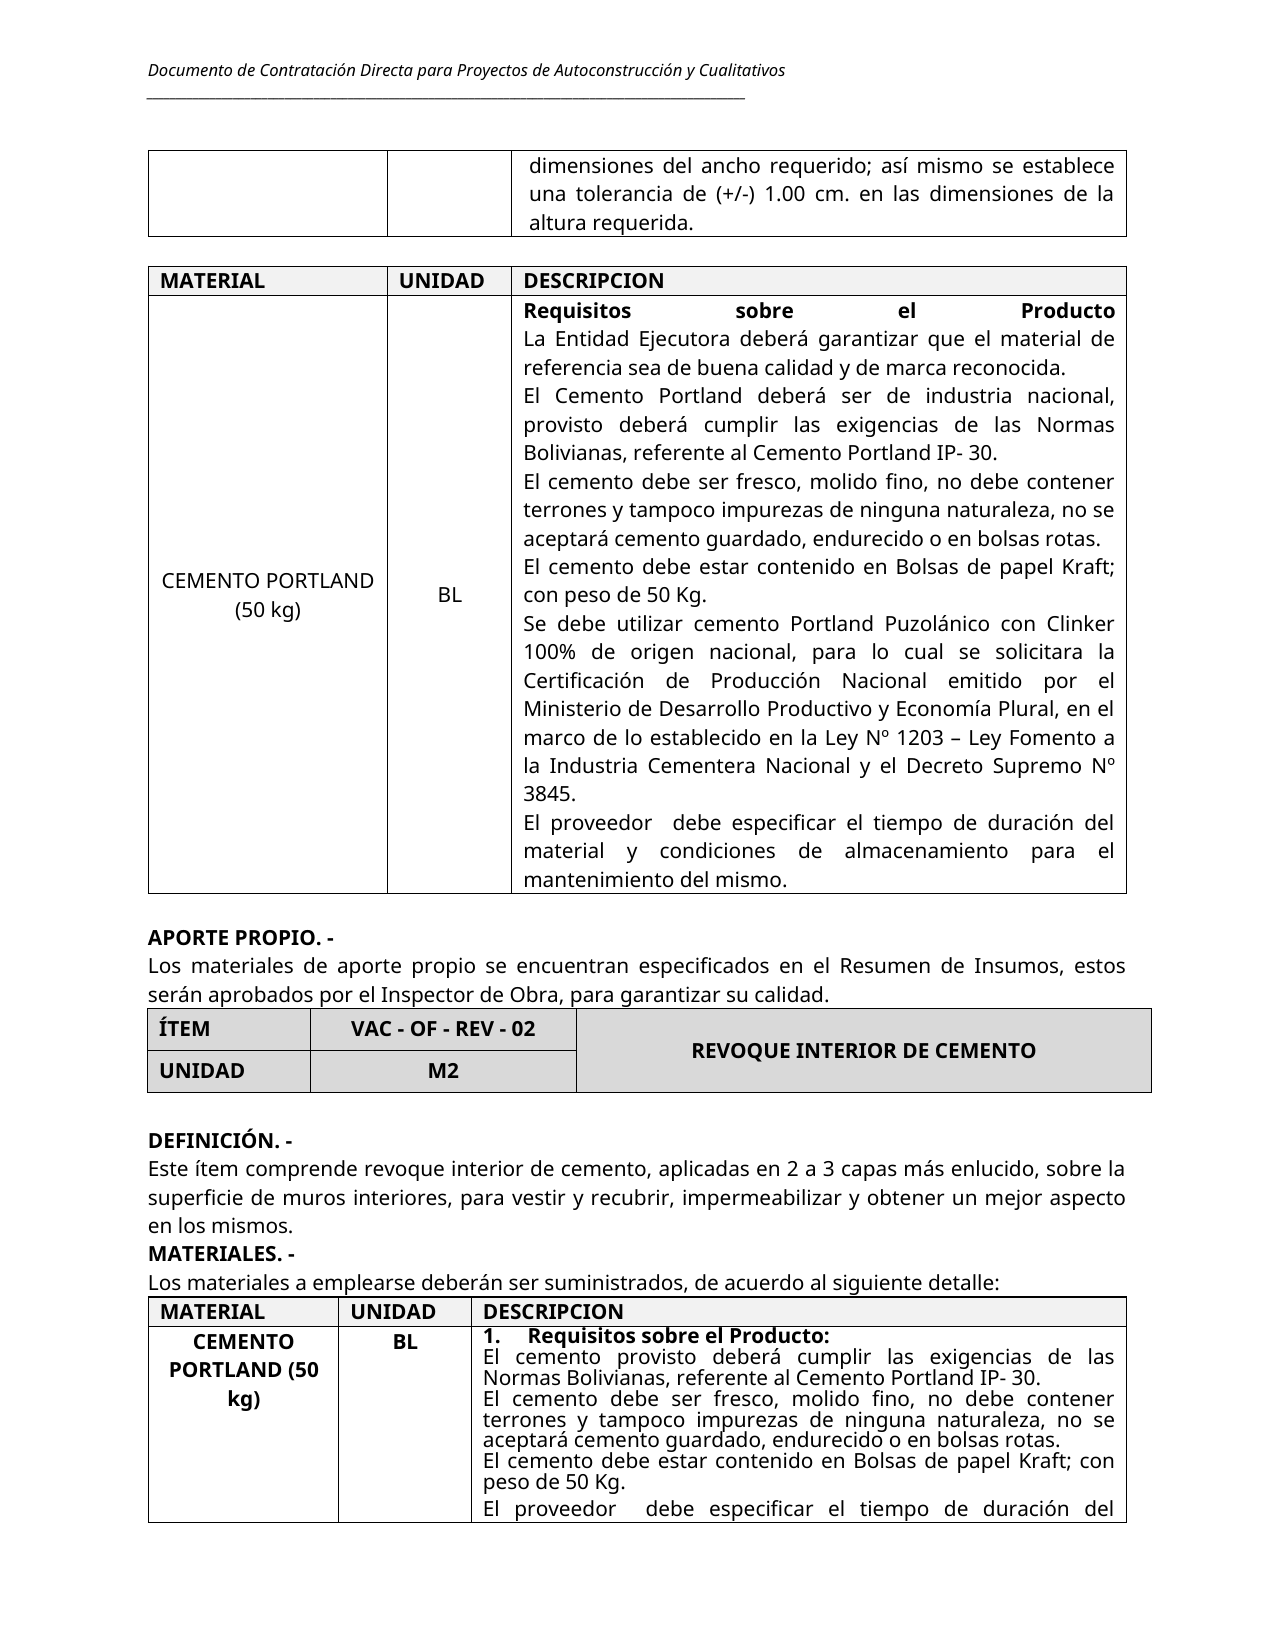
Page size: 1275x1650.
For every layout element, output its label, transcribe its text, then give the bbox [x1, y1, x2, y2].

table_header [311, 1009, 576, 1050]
text Los materiales de aporte propio se encuentran especificados en el Resumen de Insumos, estos serán aprobados por el Inspector de Obra, para garantizar su calidad. [148, 951, 1127, 1008]
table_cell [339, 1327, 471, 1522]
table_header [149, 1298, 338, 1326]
text Los materiales a emplearse deberán ser suministrados, de acuerdo al siguiente detalle: [148, 1268, 1127, 1296]
text Este ítem comprende revoque interior de cemento, aplicadas en 2 a 3 capas más enlucido, sobre la superficie de muros interiores, para vestir y recubrir, impermeabilizar y obtener un mejor aspecto en los mismos. [148, 1154, 1127, 1239]
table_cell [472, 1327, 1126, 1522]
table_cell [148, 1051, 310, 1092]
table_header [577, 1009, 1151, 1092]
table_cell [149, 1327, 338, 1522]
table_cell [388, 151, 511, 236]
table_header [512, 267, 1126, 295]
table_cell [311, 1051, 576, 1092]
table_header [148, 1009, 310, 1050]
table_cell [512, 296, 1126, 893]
text APORTE PROPIO. - [148, 923, 1127, 951]
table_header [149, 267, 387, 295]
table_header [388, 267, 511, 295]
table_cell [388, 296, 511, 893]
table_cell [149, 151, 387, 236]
text MATERIALES. - [148, 1239, 1127, 1268]
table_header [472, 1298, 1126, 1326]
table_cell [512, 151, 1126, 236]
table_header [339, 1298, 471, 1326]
text DEFINICIÓN. - [148, 1126, 1127, 1154]
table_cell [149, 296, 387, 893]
